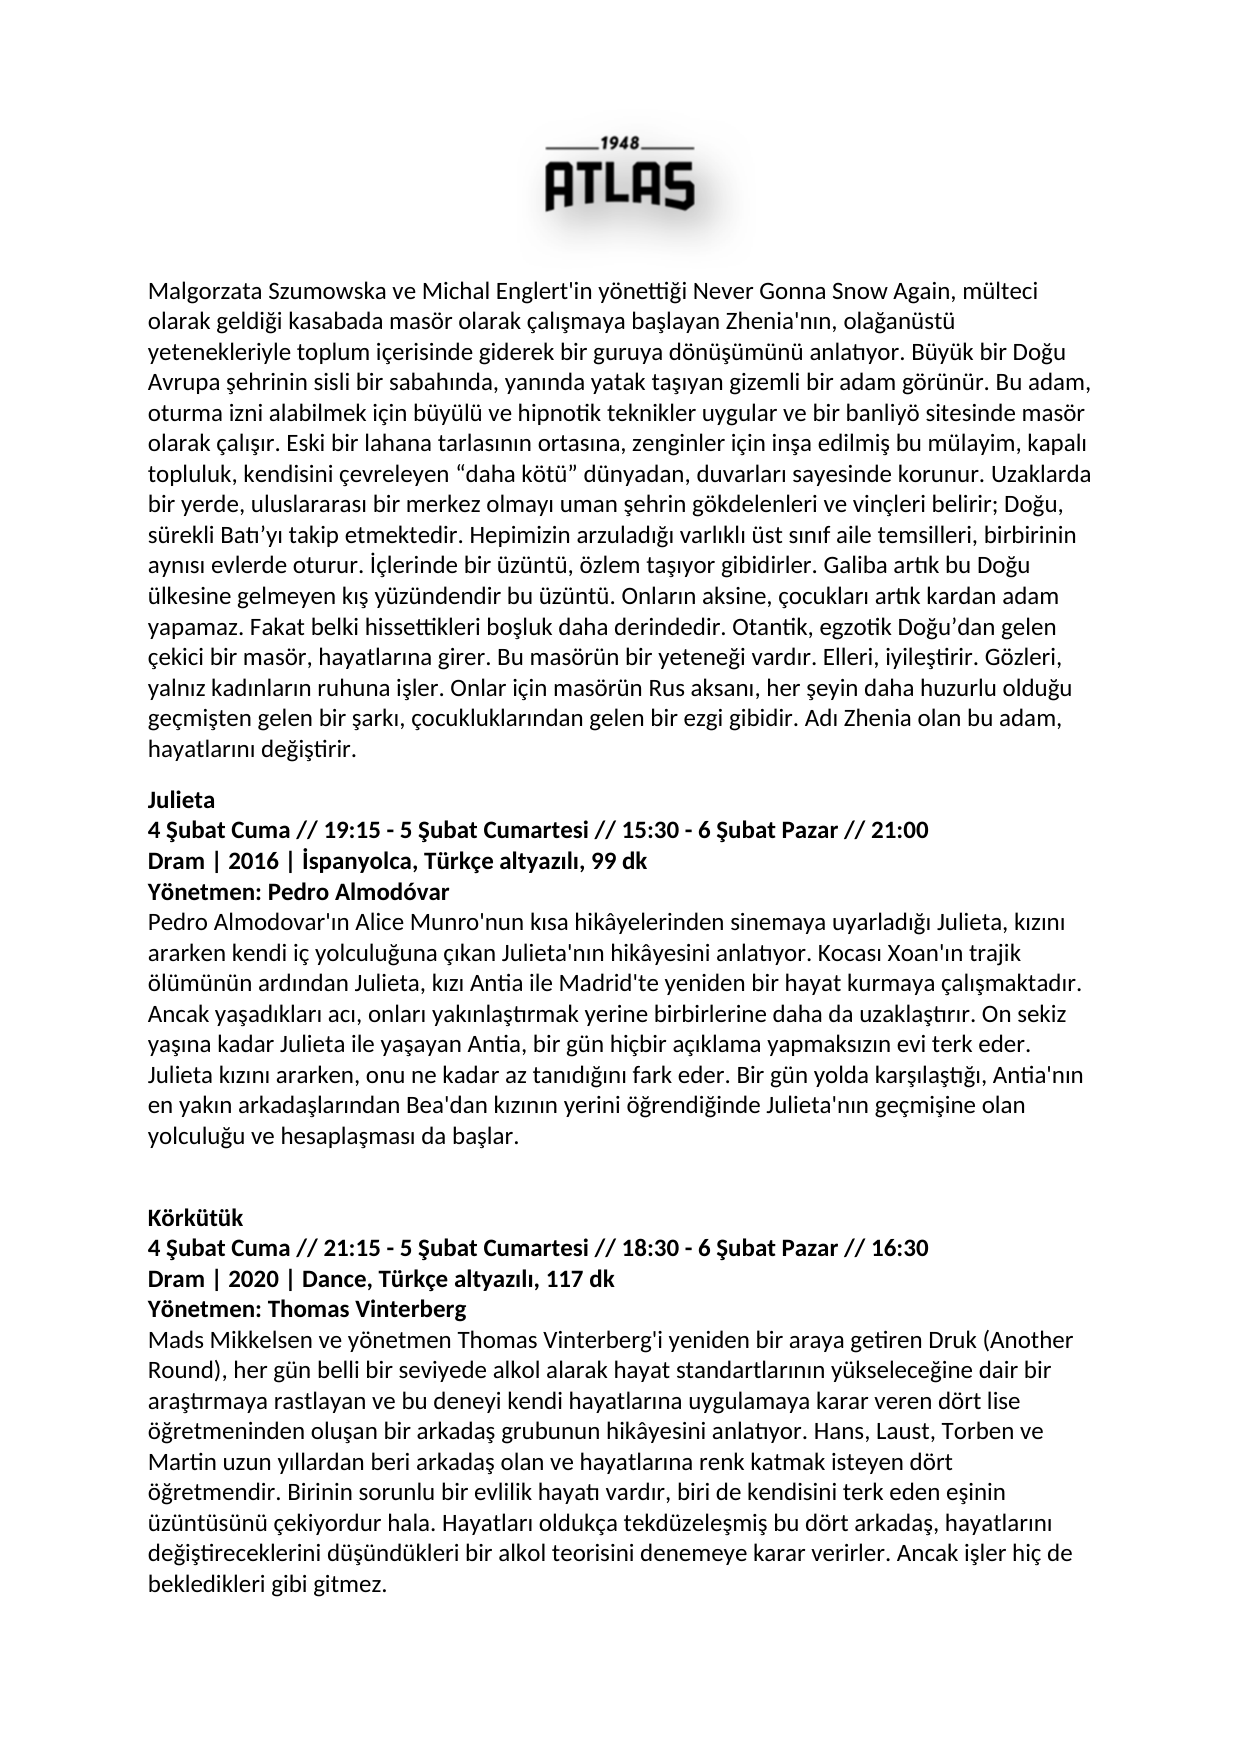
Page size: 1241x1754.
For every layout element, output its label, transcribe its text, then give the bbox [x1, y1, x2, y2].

text 4 Şubat Cuma // 19:15 - 5 Şubat Cumartesi // 15:30 - 6 Şubat Pazar // 21:00 [148, 814, 1093, 845]
text Malgorzata Szumowska ve Michal Englert'in yönettiği Never Gonna Snow Again, mülteci olarak geldiği kasabada masör olarak çalışmaya başlayan Zhenia'nın, olağanüstü yetenekleriyle toplum içerisinde giderek bir guruya dönüşümünü anlatıyor. Büyük bir Doğu Avrupa şehrinin sisli bir sabahında, yanında yatak taşıyan gizemli bir adam görünür. Bu adam, oturma izni alabilmek için büyülü ve hipnotik teknikler uygular ve bir banliyö sitesinde masör olarak çalışır. Eski bir lahana tarlasının ortasına, zenginler için inşa edilmiş bu mülayim, kapalı topluluk, kendisini çevreleyen “daha kötü” dünyadan, duvarları sayesinde korunur. Uzaklarda bir yerde, uluslararası bir merkez olmayı uman şehrin gökdelenleri ve vinçleri belirir; Doğu, sürekli Batı’yı takip etmektedir. Hepimizin arzuladığı varlıklı üst sınıf aile temsilleri, birbirinin aynısı evlerde oturur. İçlerinde bir üzüntü, özlem taşıyor gibidirler. Galiba artık bu Doğu ülkesine gelmeyen kış yüzündendir bu üzüntü. Onların aksine, çocukları artık kardan adam yapamaz. Fakat belki hissettikleri boşluk daha derindedir. Otantik, egzotik Doğu’dan gelen çekici bir masör, hayatlarına girer. Bu masörün bir yeteneği vardır. Elleri, iyileştirir. Gözleri, yalnız kadınların ruhuna işler. Onlar için masörün Rus aksanı, her şeyin daha huzurlu olduğu geçmişten gelen bir şarkı, çocukluklarından gelen bir ezgi gibidir. Adı Zhenia olan bu adam, hayatlarını değiştirir. [148, 275, 1093, 763]
text Yönetmen: Thomas Vinterberg [148, 1293, 1093, 1324]
text Yönetmen: Pedro Almodóvar [148, 876, 1093, 906]
text Julieta [148, 784, 1093, 814]
text Dram | 2016 | İspanyolca, Türkçe altyazılı, 99 dk [148, 845, 1093, 876]
text Dram | 2020 | Dance, Türkçe altyazılı, 117 dk [148, 1263, 1093, 1293]
text Körkütük [148, 1202, 1093, 1232]
text Mads Mikkelsen ve yönetmen Thomas Vinterberg'i yeniden bir araya getiren Druk (Another Round), her gün belli bir seviyede alkol alarak hayat standartlarının yükseleceğine dair bir araştırmaya rastlayan ve bu deneyi kendi hayatlarına uygulamaya karar veren dört lise öğretmeninden oluşan bir arkadaş grubunun hikâyesini anlatıyor. Hans, Laust, Torben ve Martin uzun yıllardan beri arkadaş olan ve hayatlarına renk katmak isteyen dört öğretmendir. Birinin sorunlu bir evlilik hayatı vardır, biri de kendisini terk eden eşinin üzüntüsünü çekiyordur hala. Hayatları oldukça tekdüzeleşmiş bu dört arkadaş, hayatlarını değiştireceklerini düşündükleri bir alkol teorisini denemeye karar verirler. Ancak işler hiç de bekledikleri gibi gitmez. [148, 1324, 1093, 1598]
text Pedro Almodovar'ın Alice Munro'nun kısa hikâyelerinden sinemaya uyarladığı Julieta, kızını ararken kendi iç yolculuğuna çıkan Julieta'nın hikâyesini anlatıyor. Kocası Xoan'ın trajik ölümünün ardından Julieta, kızı Antia ile Madrid'te yeniden bir hayat kurmaya çalışmaktadır. Ancak yaşadıkları acı, onları yakınlaştırmak yerine birbirlerine daha da uzaklaştırır. On sekiz yaşına kadar Julieta ile yaşayan Antia, bir gün hiçbir açıklama yapmaksızın evi terk eder. Julieta kızını ararken, onu ne kadar az tanıdığını fark eder. Bir gün yolda karşılaştığı, Antia'nın en yakın arkadaşlarından Bea'dan kızının yerini öğrendiğinde Julieta'nın geçmişine olan yolculuğu ve hesaplaşması da başlar. [148, 906, 1093, 1150]
picture [478, 73, 762, 275]
text 4 Şubat Cuma // 21:15 - 5 Şubat Cumartesi // 18:30 - 6 Şubat Pazar // 16:30 [148, 1232, 1093, 1263]
